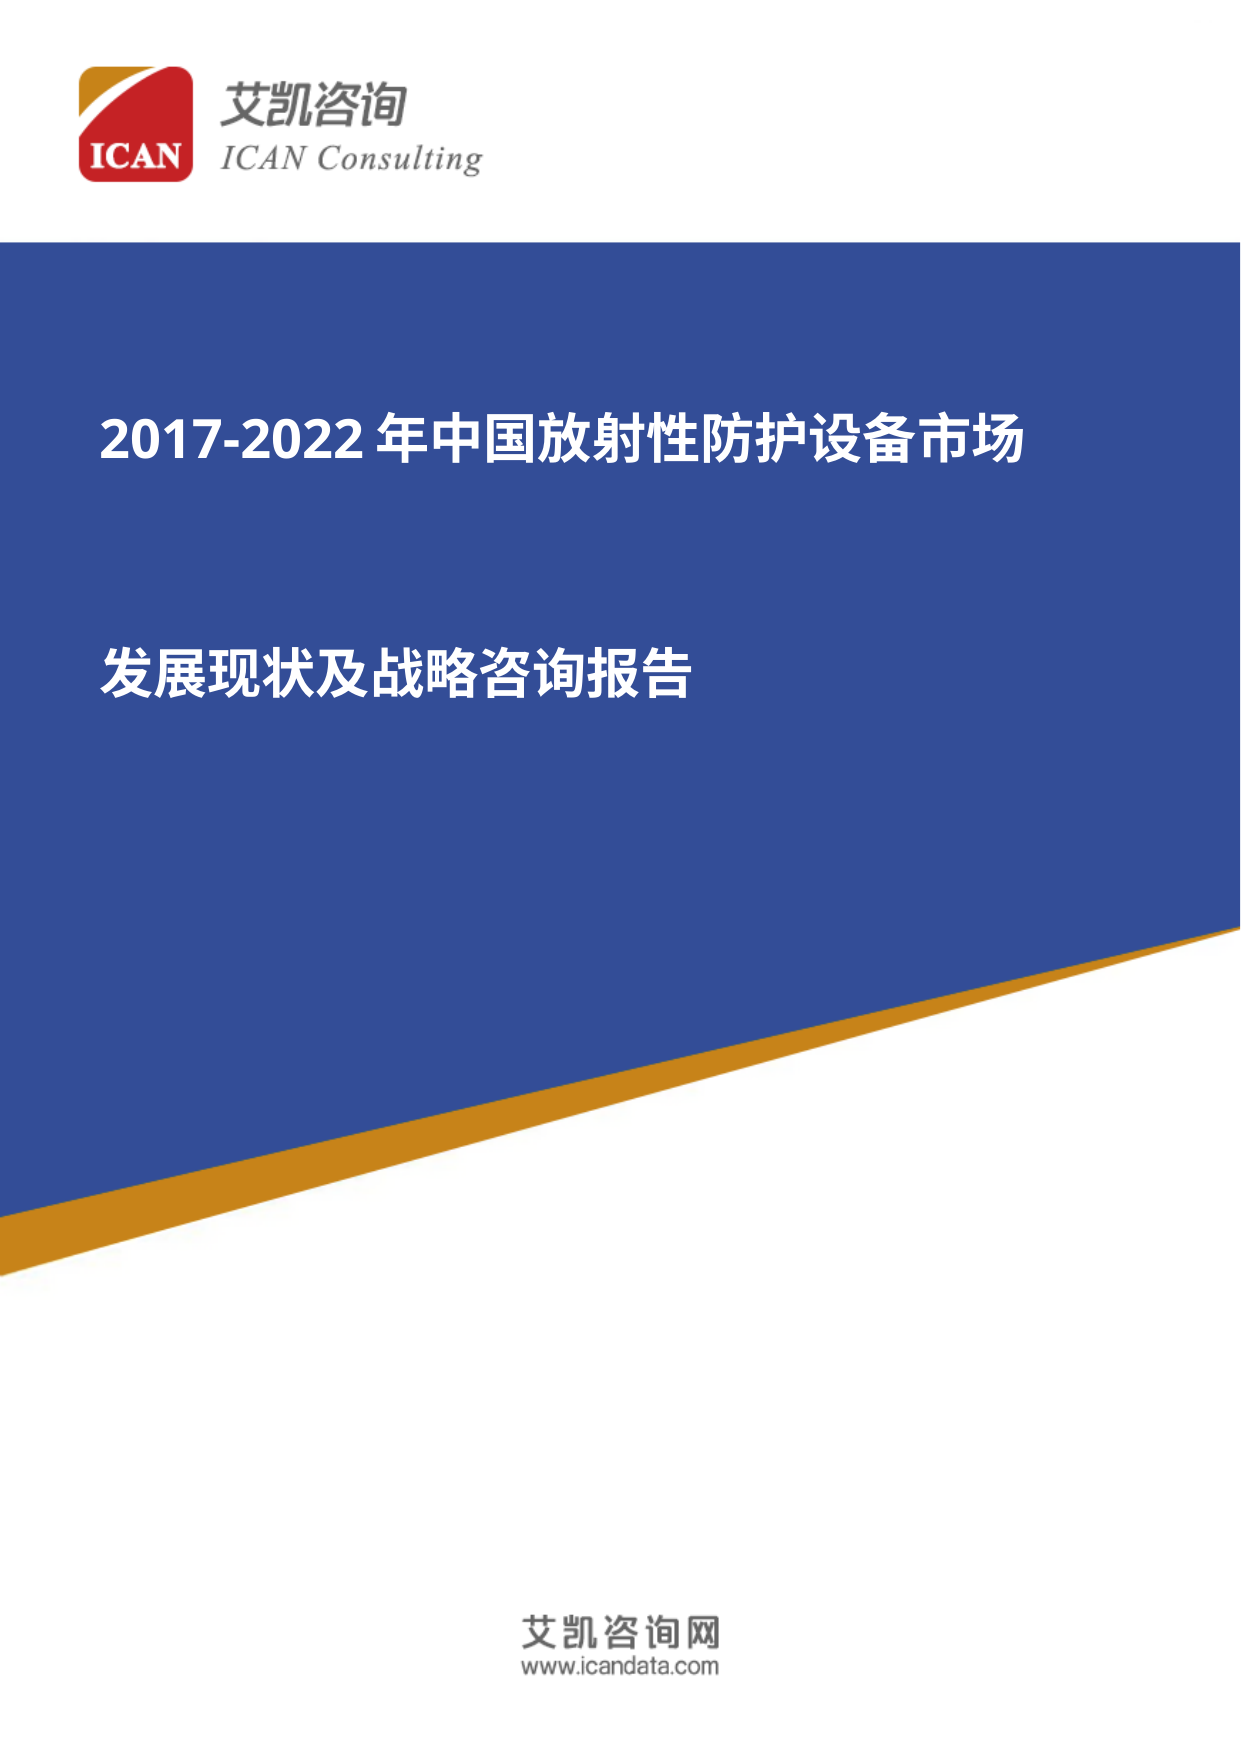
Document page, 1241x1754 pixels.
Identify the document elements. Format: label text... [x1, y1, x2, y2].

subtitle 2017-2022年中国放射性防护设备市场发展现状及战略咨询报告 [99, 386, 1053, 718]
picture [0, 5, 1241, 1754]
